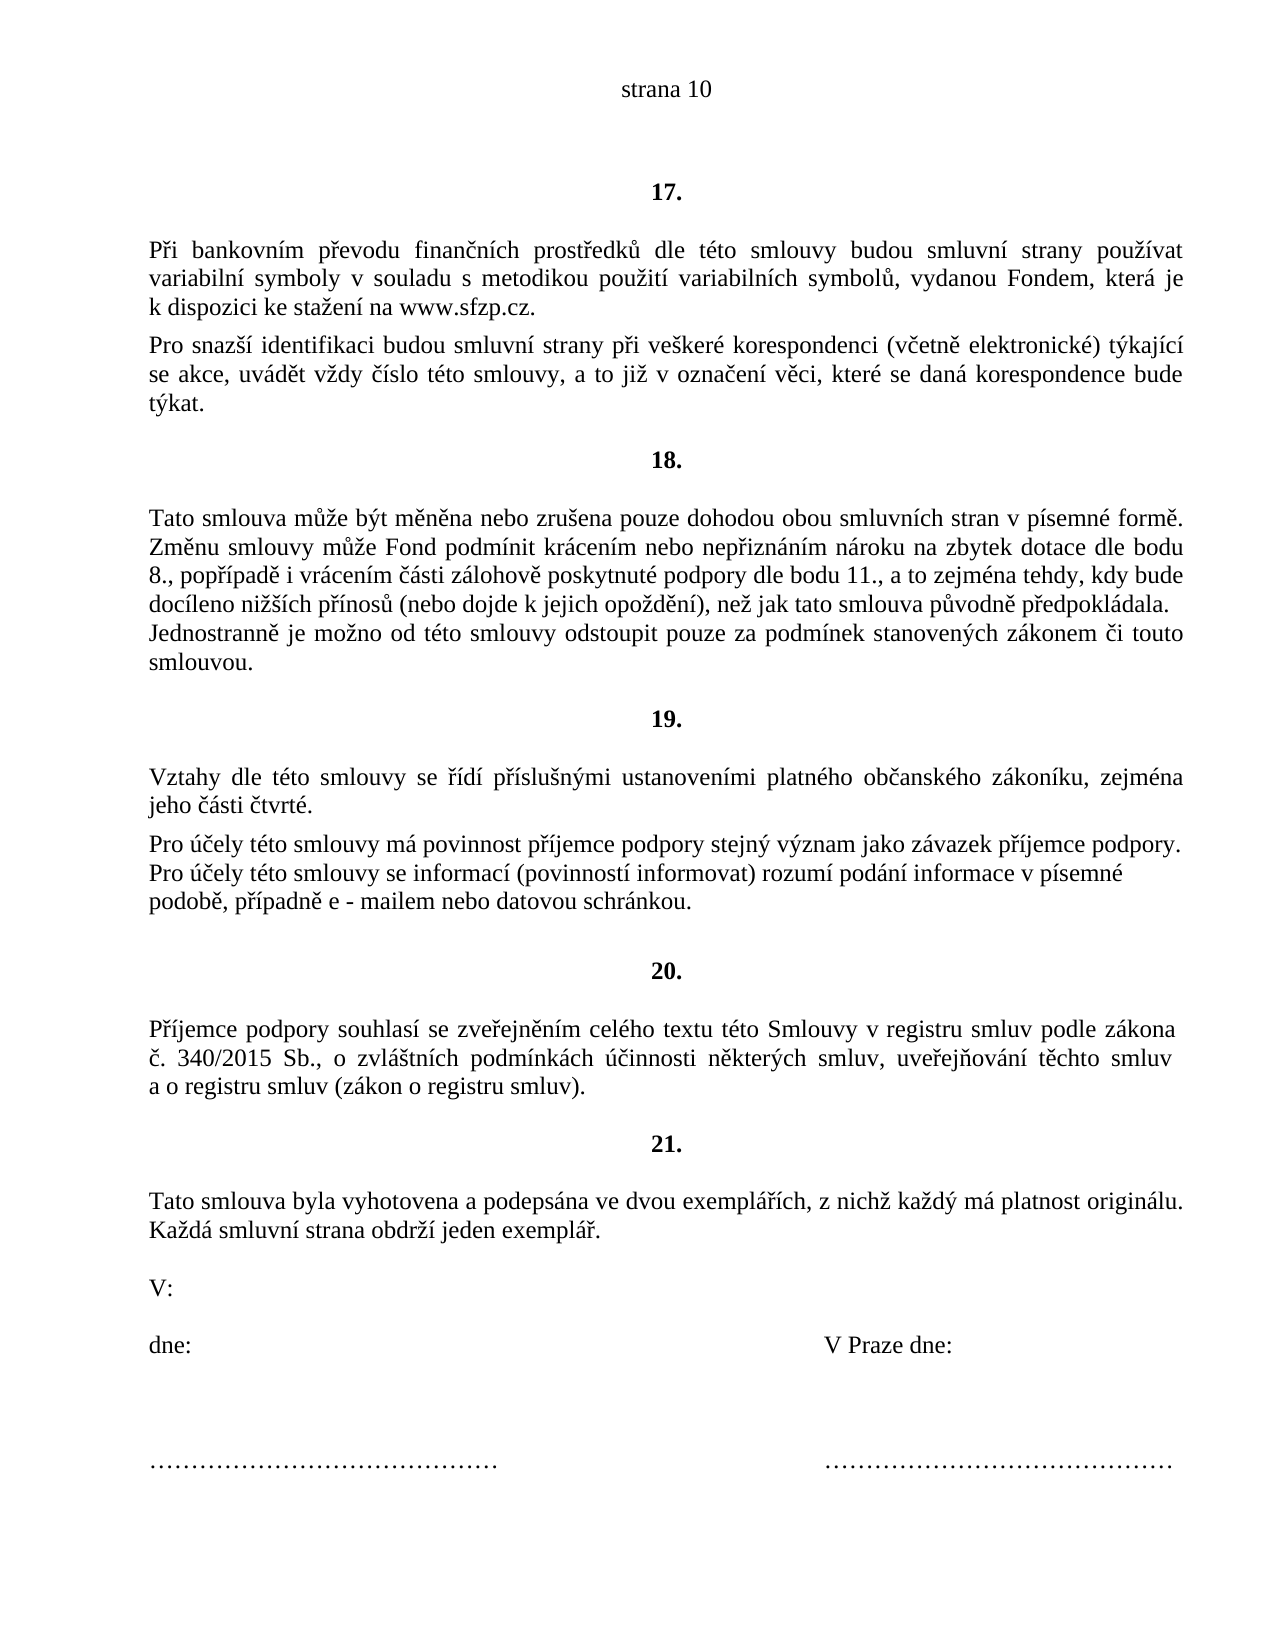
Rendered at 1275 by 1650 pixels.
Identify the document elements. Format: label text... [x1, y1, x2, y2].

text V: [148, 1273, 1184, 1301]
text Pro účely této smlouvy má povinnost příjemce podpory stejný význam jako závazek příjemce podpory. [148, 829, 1184, 858]
text dne: V Praze dne: [148, 1330, 1184, 1359]
text 17. [148, 177, 1184, 206]
text …………………………………… …………………………………… [148, 1445, 1184, 1474]
text Vztahy dle této smlouvy se řídí příslušnými ustanoveními platného občanského zákoníku, zejména jeho části čtvrté. [148, 762, 1184, 819]
text 21. [148, 1129, 1184, 1158]
text Tato smlouva byla vyhotovena a podepsána ve dvou exemplářích, z nichž každý má platnost originálu. Každá smluvní strana obdrží jeden exemplář. [148, 1186, 1184, 1244]
text Pro účely této smlouvy se informací (povinností informovat) rozumí podání informace v písemné podobě, případně e - mailem nebo datovou schránkou. [148, 858, 1184, 915]
text 18. [148, 446, 1184, 474]
list 20. [148, 956, 1184, 985]
list Příjemce podpory souhlasí se zveřejněním celého textu této Smlouvy v registru smluv podle zákona č. 340/2015 Sb., o zvláštních podmínkách účinnosti některých smluv, uveřejňování těchto smluv a o registru smluv (zákon o registru smluv). [148, 1014, 1184, 1100]
text Při bankovním převodu finančních prostředků dle této smlouvy budou smluvní strany používat variabilní symboly v souladu s metodikou použití variabilních symbolů, vydanou Fondem, která je k dispozici ke stažení na www.sfzp.cz. [148, 235, 1184, 321]
text Tato smlouva může být měněna nebo zrušena pouze dohodou obou smluvních stran v písemné formě. Změnu smlouvy může Fond podmínit krácením nebo nepřiznáním nároku na zbytek dotace dle bodu 8., popřípadě i vrácením části zálohově poskytnuté podpory dle bodu 11., a to zejména tehdy, kdy bude docíleno nižších přínosů (nebo dojde k jejich opoždění), než jak tato smlouva původně předpokládala. [148, 503, 1184, 618]
text Pro snazší identifikaci budou smluvní strany při veškeré korespondenci (včetně elektronické) týkající se akce, uvádět vždy číslo této smlouvy, a to již v označení věci, které se daná korespondence bude týkat. [148, 331, 1184, 417]
text 19. [148, 704, 1184, 733]
text Jednostranně je možno od této smlouvy odstoupit pouze za podmínek stanovených zákonem či touto smlouvou. [148, 618, 1184, 676]
